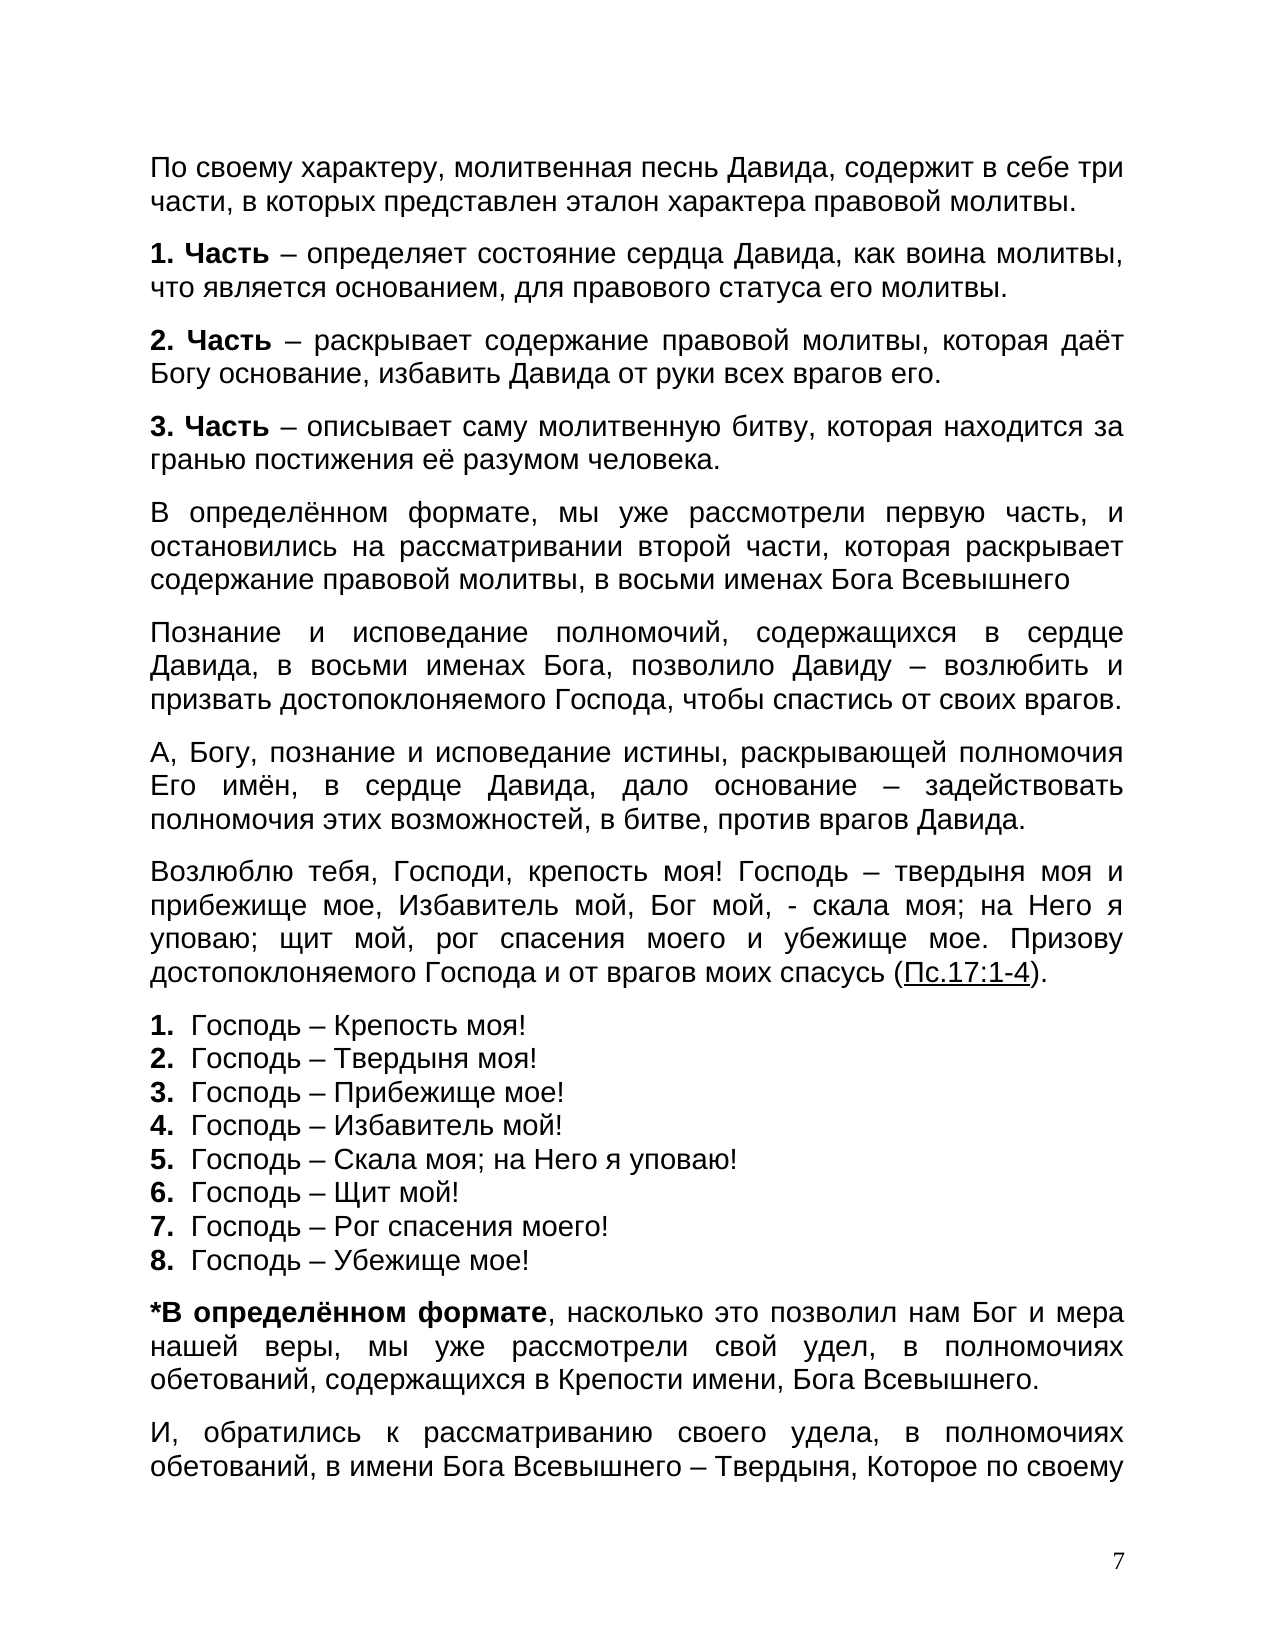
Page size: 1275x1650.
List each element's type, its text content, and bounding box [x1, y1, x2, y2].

text 7. Господь – Рог спасения моего! [150, 1209, 1125, 1242]
text *В определённом формате, насколько это позволил нам Бог и мера нашей веры, мы уже рассмотрели свой удел, в полномочиях обетований, содержащихся в Крепости имени, Бога Всевышнего. [150, 1295, 1125, 1396]
text 2. Часть – раскрывает содержание правовой молитвы, которая даёт Богу основание, избавить Давида от руки всех врагов его. [150, 322, 1125, 389]
text 2. Господь – Твердыня моя! [150, 1041, 1125, 1075]
text По своему характеру, молитвенная песнь Давида, содержит в себе три части, в которых представлен эталон характера правовой молитвы. [150, 150, 1125, 217]
text 3. Часть – описывает саму молитвенную битву, которая находится за гранью постижения её разумом человека. [150, 409, 1125, 476]
text 5. Господь – Скала моя; на Него я уповаю! [150, 1142, 1125, 1175]
text Возлюблю тебя, Господи, крепость моя! Господь – твердыня моя и прибежище мое, Избавитель мой, Бог мой, - скала моя; на Него я уповаю; щит мой, рог спасения моего и убежище мое. Призову достопоклоняемого Господа и от врагов моих спасусь (Пс.17:1-4). [150, 854, 1125, 988]
text 6. Господь – Щит мой! [150, 1175, 1125, 1209]
text 3. Господь – Прибежище мое! [150, 1075, 1125, 1108]
text 4. Господь – Избавитель мой! [150, 1108, 1125, 1142]
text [150, 1415, 1125, 1482]
text 8. Господь – Убежище мое! [150, 1242, 1125, 1276]
text 1. Господь – Крепость моя! [150, 1008, 1125, 1041]
text 1. Часть – определяет состояние сердца Давида, как воина молитвы, что является основанием, для правового статуса его молитвы. [150, 236, 1125, 303]
text А, Богу, познание и исповедание истины, раскрывающей полномочия Его имён, в сердце Давида, дало основание – задействовать полномочия этих возможностей, в битве, против врагов Давида. [150, 734, 1125, 835]
text Познание и исповедание полномочий, содержащихся в сердце Давида, в восьми именах Бога, позволило Давиду – возлюбить и призвать достопоклоняемого Господа, чтобы спастись от своих врагов. [150, 615, 1125, 715]
text В определённом формате, мы уже рассмотрели первую часть, и остановились на рассматривании второй части, которая раскрывает содержание правовой молитвы, в восьми именах Бога Всевышнего [150, 495, 1125, 596]
